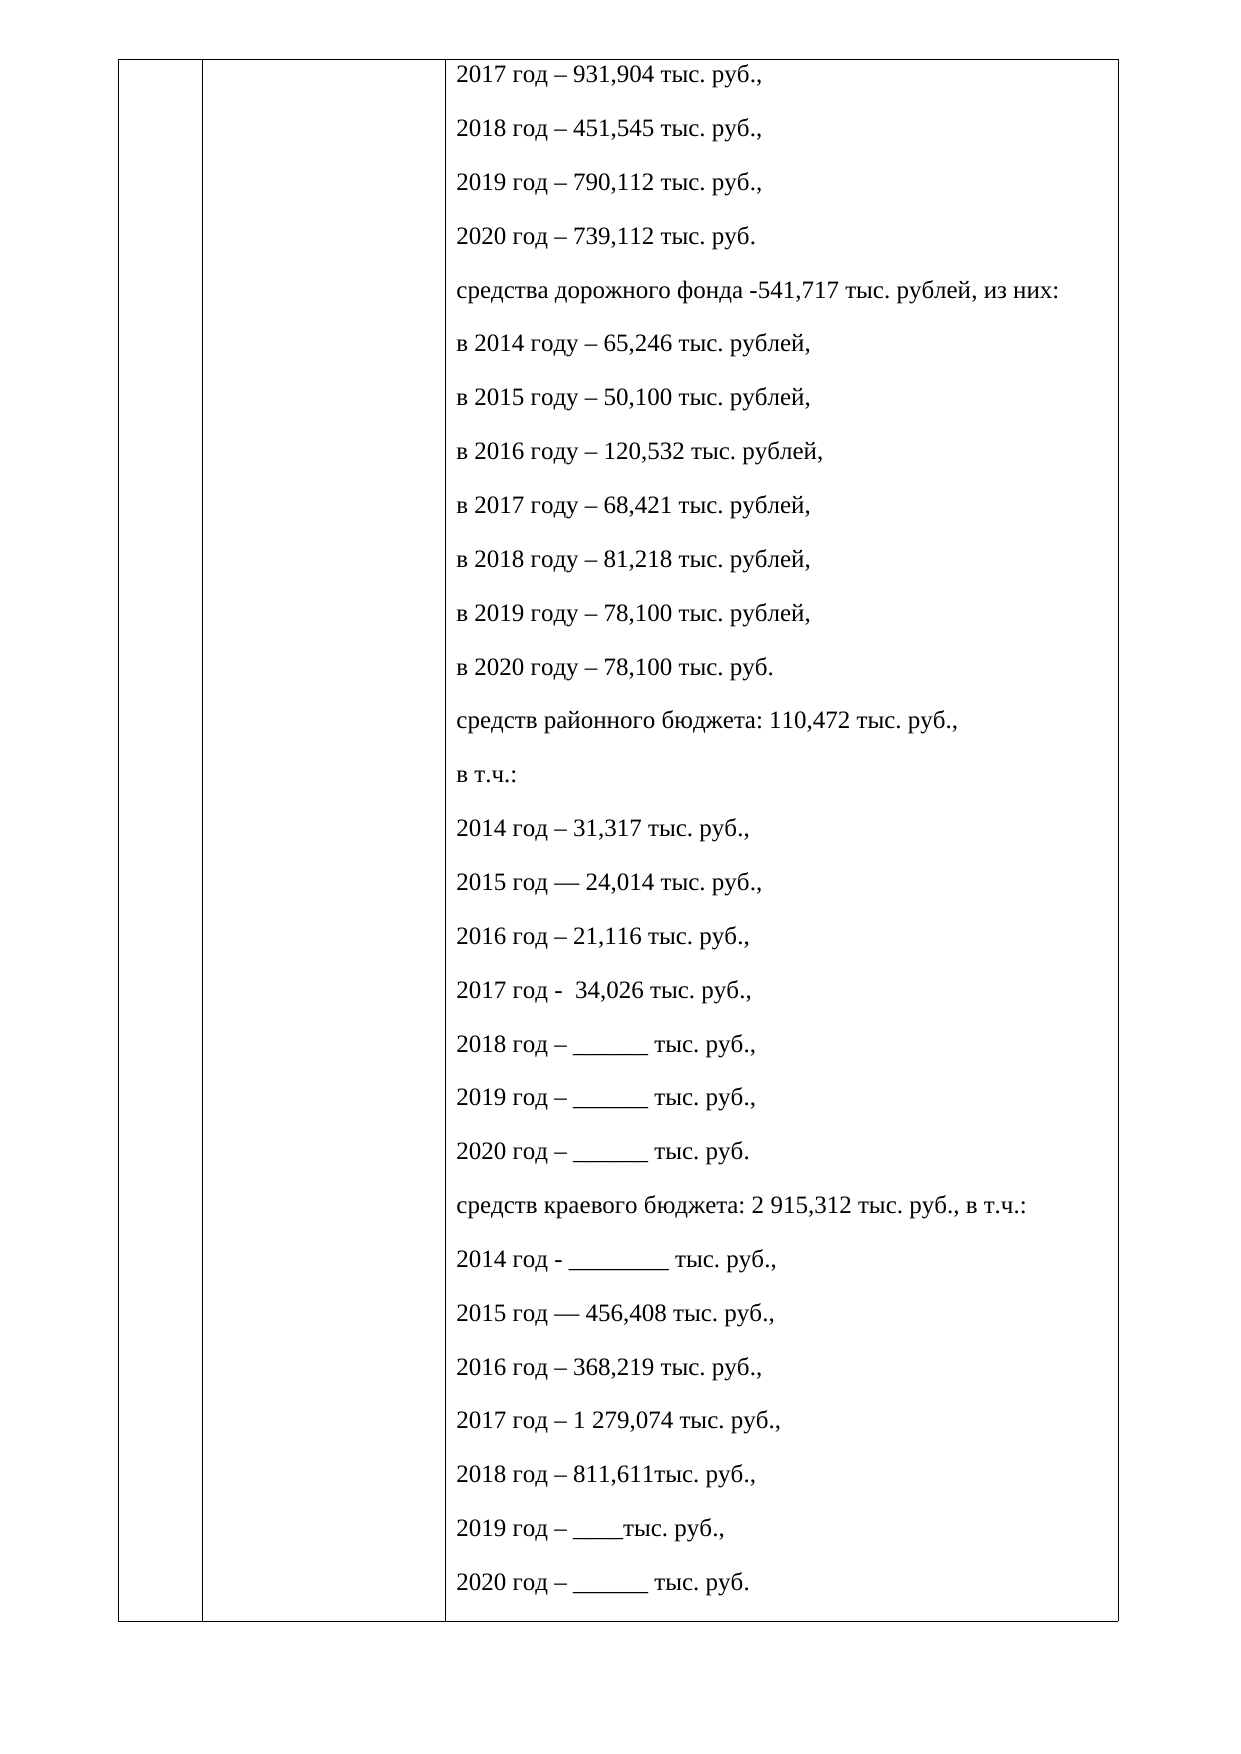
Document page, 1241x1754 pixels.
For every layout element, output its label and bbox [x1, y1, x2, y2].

table_cell [446, 60, 1118, 1621]
table_cell [119, 60, 202, 1621]
table_cell [203, 60, 445, 1621]
